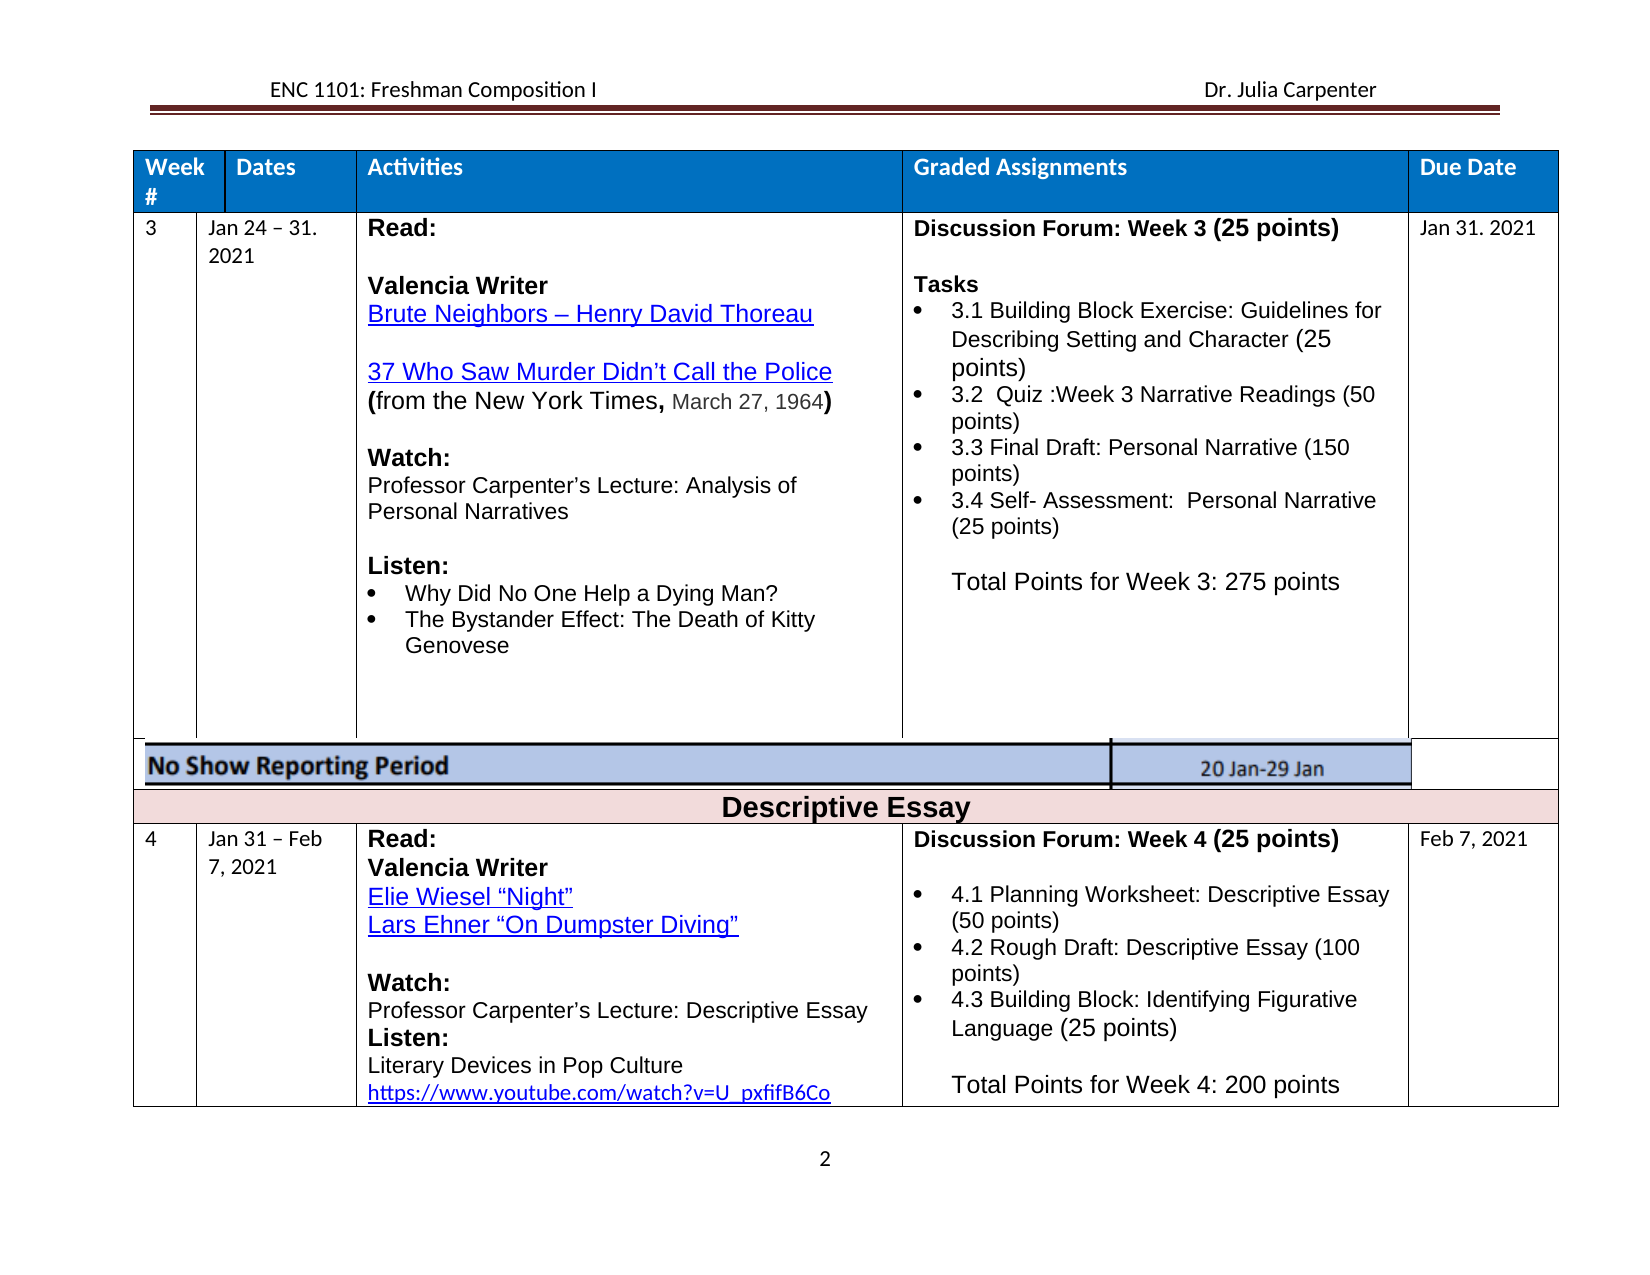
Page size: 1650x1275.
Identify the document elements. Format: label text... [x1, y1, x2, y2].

table_header Week # [134, 151, 224, 212]
table_cell Feb 7, 2021 [1409, 824, 1558, 1106]
table_header Activities [357, 151, 902, 212]
table_cell 3 [134, 213, 196, 737]
table_cell [134, 739, 145, 788]
table_cell [1412, 739, 1558, 788]
table_header Dates [226, 151, 356, 212]
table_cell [903, 824, 1408, 1106]
table_header Graded Assignments [903, 151, 1408, 212]
table_cell Discussion Forum: Week 3 (25 points) Tasks 3.1 Building Block Exercise: Guidelines for Describing Setting and Character (25 points) 3.2 Quiz :Week 3 Narrative Readings (50 points) 3.3 Final Draft: Personal Narrative (150 points) 3.4 Self- Assessment: Personal Narrative (25 points) Total Points for Week 3: 275 points [903, 213, 1408, 737]
table_cell Jan 31 – Feb 7, 2021 [197, 824, 356, 1106]
table_cell Descriptive Essay [134, 790, 1558, 823]
table_cell Jan 24 – 31. 2021 [197, 213, 356, 737]
table_cell Read: Valencia Writer Brute Neighbors – Henry David Thoreau 37 Who Saw Murder Didn’t Call the Police (from the New York Times, March 27, 1964) Watch: Professor Carpenter’s Lecture: Analysis of Personal Narratives Listen: Why Did No One Help a Dying Man? The Bystander Effect: The Death of Kitty Genovese [357, 213, 902, 737]
table_header Due Date [1409, 151, 1558, 212]
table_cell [357, 824, 902, 1106]
table_cell Jan 31. 2021 [1409, 213, 1558, 737]
picture [145, 738, 1412, 789]
table_cell 4 [134, 824, 196, 1106]
